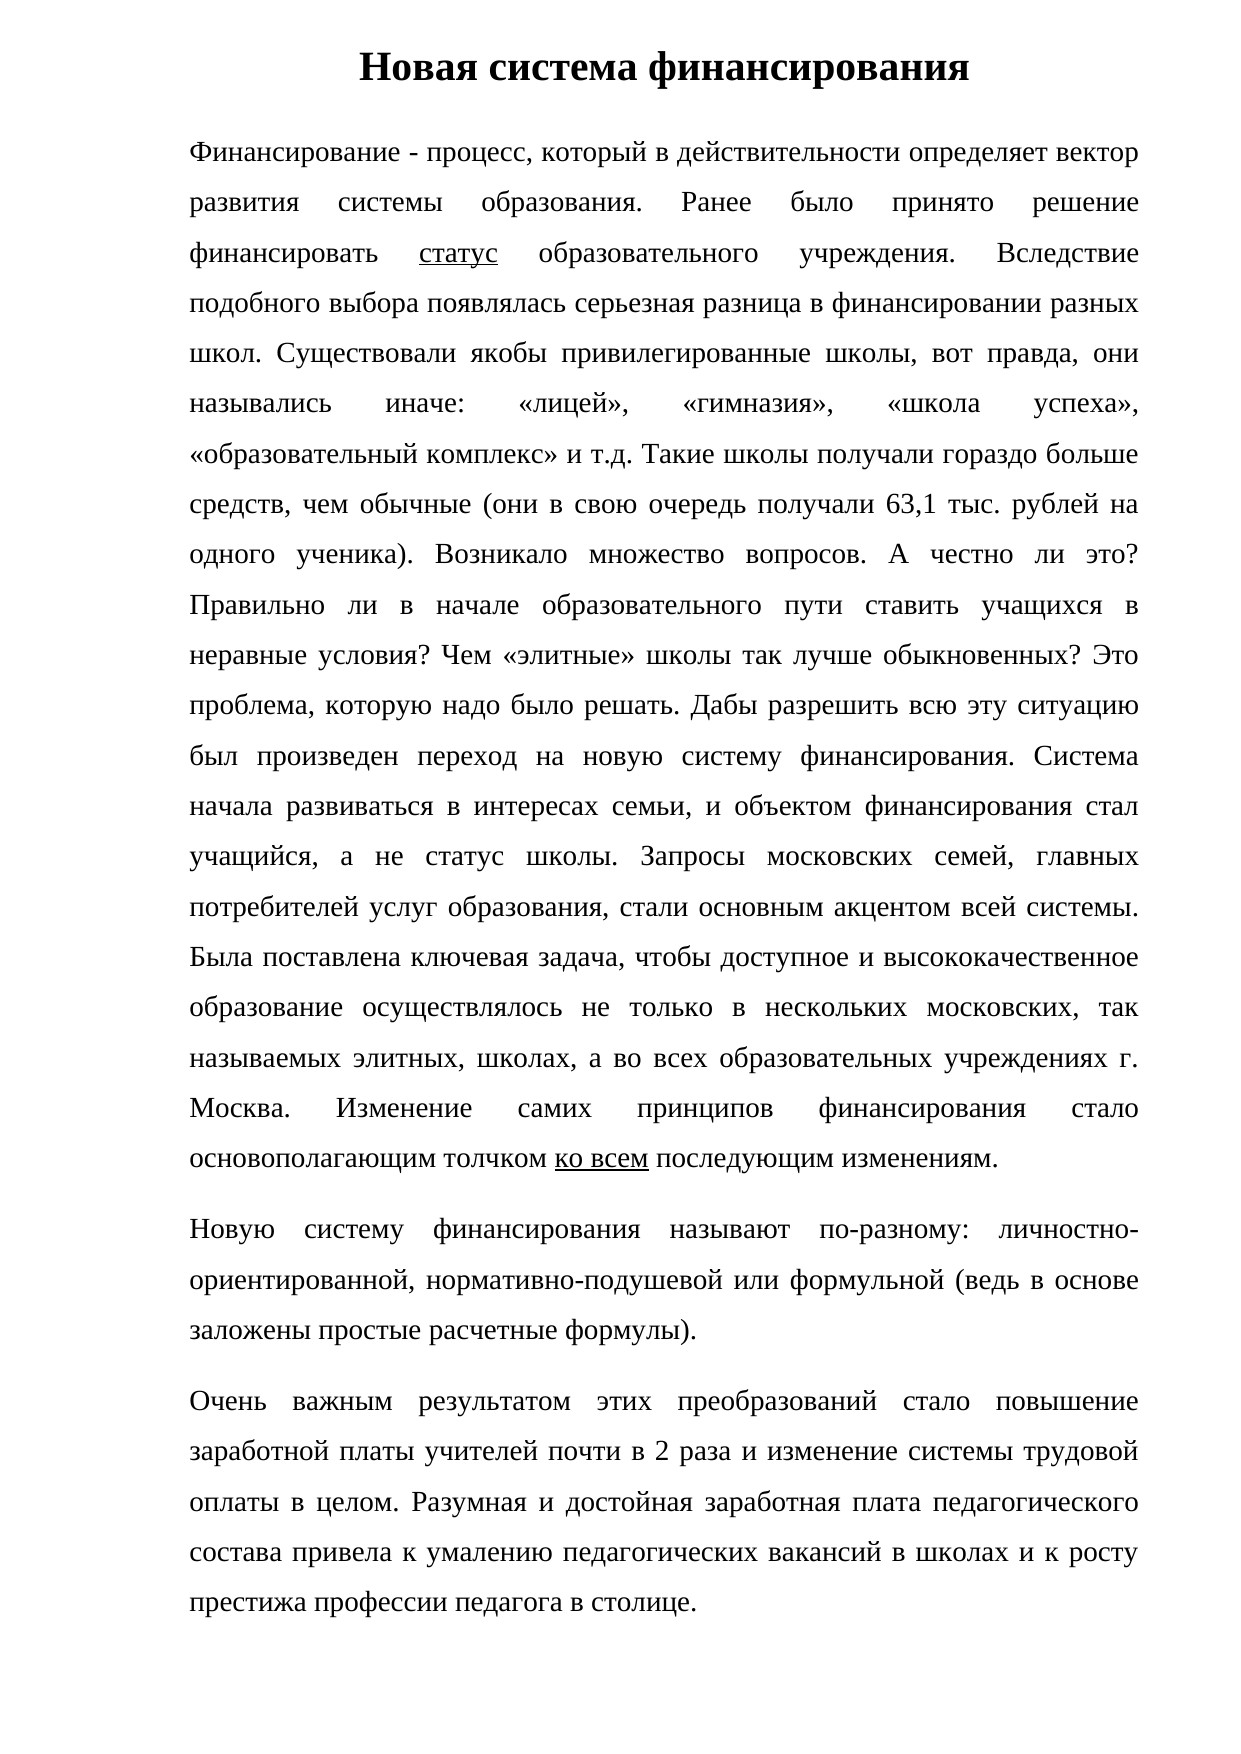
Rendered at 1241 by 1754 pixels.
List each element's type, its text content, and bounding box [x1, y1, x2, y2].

text Финансирование - процесс, который в действительности определяет вектор развития системы образования. Ранее было принято решение финансировать статус образовательного учреждения. Вследствие подобного выбора появлялась серьезная разница в финансировании разных школ. Существовали якобы привилегированные школы, вот правда, они назывались иначе: «лицей», «гимназия», «школа успеха», «образовательный комплекс» и т.д. Такие школы получали гораздо больше средств, чем обычные (они в свою очередь получали 63,1 тыс. рублей на одного ученика). Возникало множество вопросов. А честно ли это? Правильно ли в начале образовательного пути ставить учащихся в неравные условия? Чем «элитные» школы так лучше обыкновенных? Это проблема, которую надо было решать. Дабы разрешить всю эту ситуацию был произведен переход на новую систему финансирования. Система начала развиваться в интересах семьи, и объектом финансирования стал учащийся, а не статус школы. Запросы московских семей, главных потребителей услуг образования, стали основным акцентом всей системы. Была поставлена ключевая задача, чтобы доступное и высококачественное образование осуществлялось не только в нескольких московских, так называемых элитных, школах, а во всех образовательных учреждениях г. Москва. Изменение самих принципов финансирования стало основополагающим толчком ко всем последующим изменениям. [189, 134, 1140, 1174]
text Очень важным результатом этих преобразований стало повышение заработной платы учителей почти в 2 раза и изменение системы трудовой оплаты в целом. Разумная и достойная заработная плата педагогического состава привела к умалению педагогических вакансий в школах и к росту престижа профессии педагога в столице. [189, 1383, 1140, 1618]
text Новую систему финансирования называют по-разному: личностно-ориентированной, нормативно-подушевой или формульной (ведь в основе заложены простые расчетные формулы). [189, 1211, 1140, 1346]
text Новая система финансирования [189, 41, 1140, 89]
